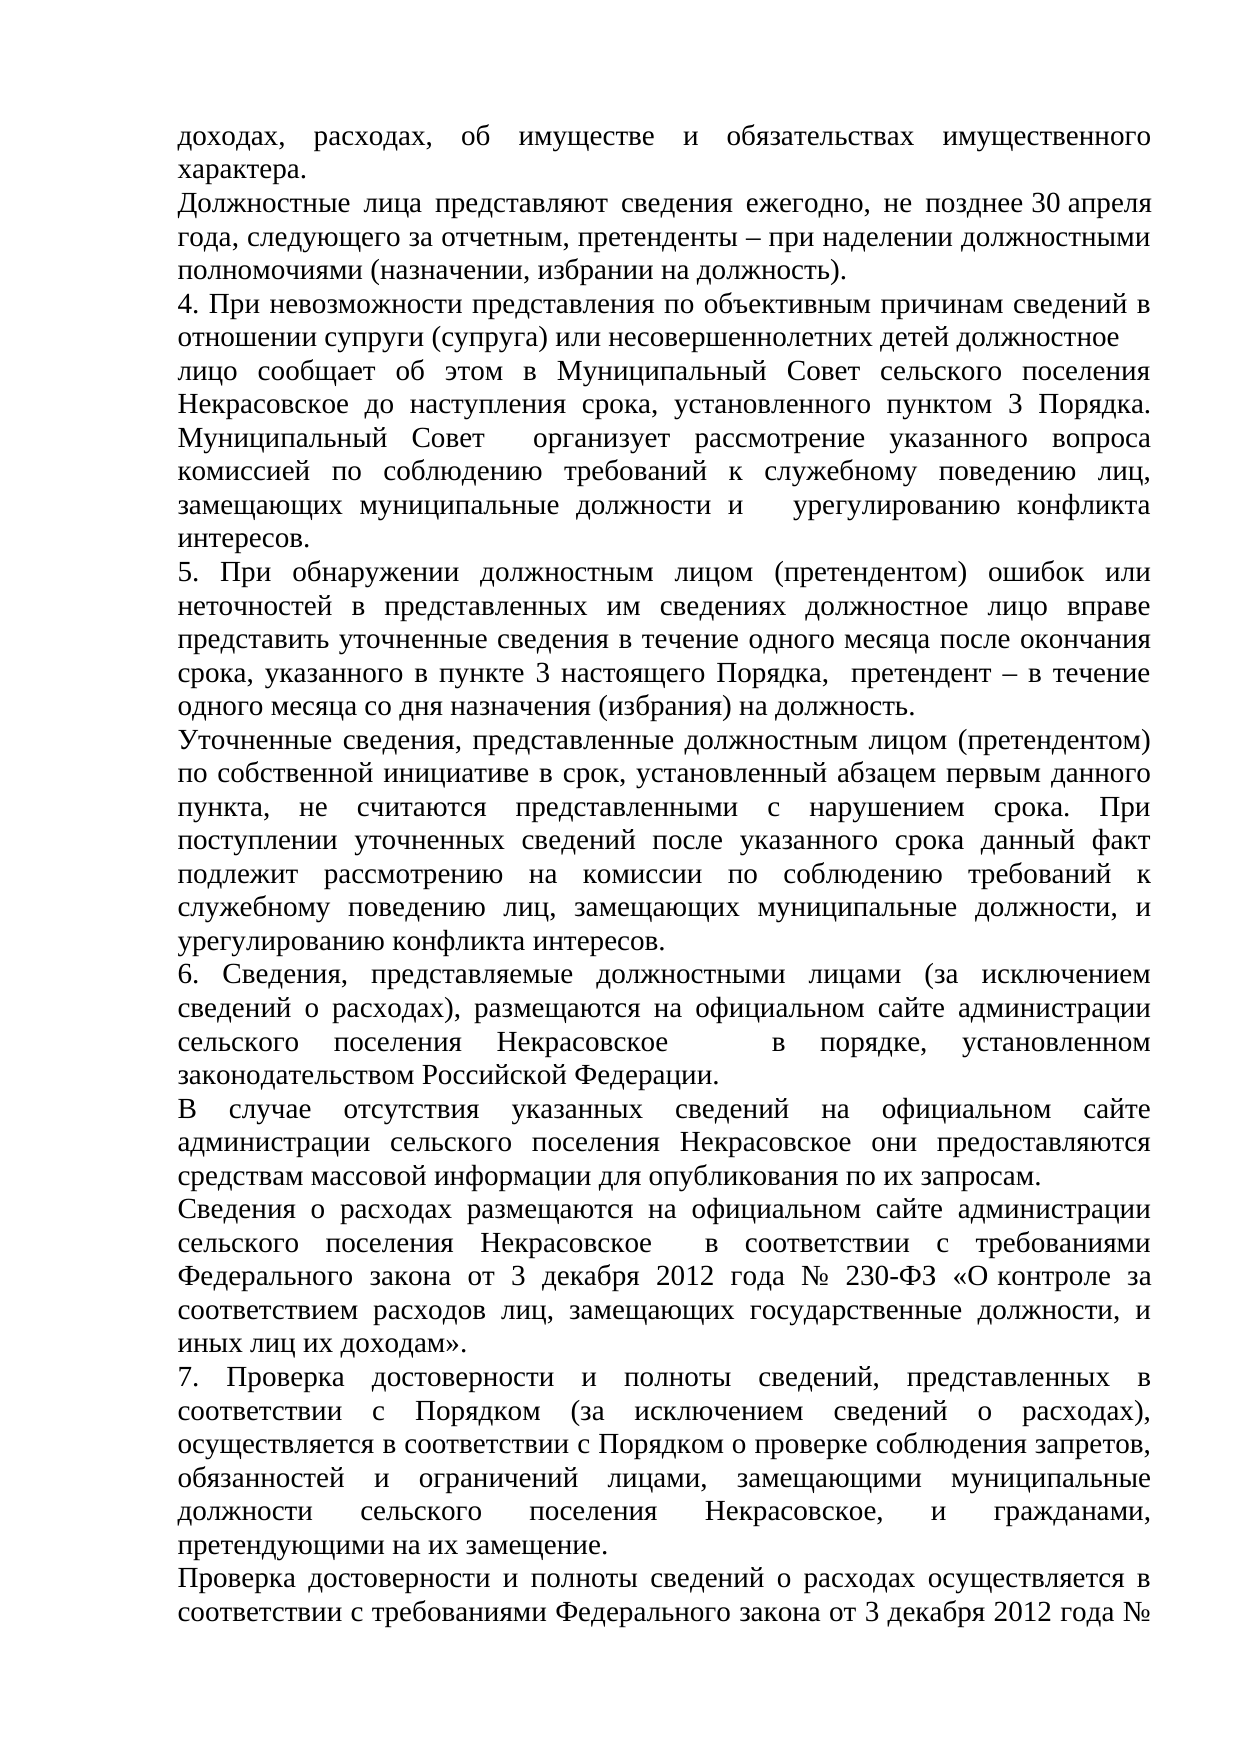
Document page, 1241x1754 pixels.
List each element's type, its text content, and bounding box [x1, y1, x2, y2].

text 7. Проверка достоверности и полноты сведений, представленных в соответствии с Порядком (за исключением сведений о расходах), осуществляется в соответствии с Порядком о проверке соблюдения запретов, обязанностей и ограничений лицами, замещающими муниципальные должности сельского поселения Некрасовское, и гражданами, претендующими на их замещение. [177, 1359, 1152, 1560]
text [177, 118, 1152, 185]
text Сведения о расходах размещаются на официальном сайте администрации сельского поселения Некрасовское в соответствии с требованиями Федерального закона от 3 декабря 2012 года № 230-ФЗ «О контроле за соответствием расходов лиц, замещающих государственные должности, и иных лиц их доходам». [177, 1191, 1152, 1359]
text 4. При невозможности представления по объективным причинам сведений в отношении супруги (супруга) или несовершеннолетних детей должностное [177, 286, 1152, 353]
text 5. При обнаружении должностным лицом (претендентом) ошибок или неточностей в представленных им сведениях должностное лицо вправе представить уточненные сведения в течение одного месяца после окончания срока, указанного в пункте 3 настоящего Порядка, претендент – в течение одного месяца со дня назначения (избрания) на должность. [177, 554, 1152, 722]
text Должностные лица представляют сведения ежегодно, не позднее 30 апреля года, следующего за отчетным, претенденты – при наделении должностными полномочиями (назначении, избрании на должность). [177, 185, 1152, 286]
text Уточненные сведения, представленные должностным лицом (претендентом) по собственной инициативе в срок, установленный абзацем первым данного пункта, не считаются представленными с нарушением срока. При поступлении уточненных сведений после указанного срока данный факт подлежит рассмотрению на комиссии по соблюдению требований к служебному поведению лиц, замещающих муниципальные должности, и урегулированию конфликта интересов. [177, 722, 1152, 957]
text лицо сообщает об этом в Муниципальный Совет сельского поселения Некрасовское до наступления срока, установленного пунктом 3 Порядка. Муниципальный Совет организует рассмотрение указанного вопроса комиссией по соблюдению требований к служебному поведению лиц, замещающих муниципальные должности и урегулированию конфликта интересов. [177, 353, 1152, 554]
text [177, 1560, 1152, 1627]
text 6. Сведения, представляемые должностными лицами (за исключением сведений о расходах), размещаются на официальном сайте администрации сельского поселения Некрасовское в порядке, установленном законодательством Российской Федерации. [177, 957, 1152, 1091]
text В случае отсутствия указанных сведений на официальном сайте администрации сельского поселения Некрасовское они предоставляются средствам массовой информации для опубликования по их запросам. [177, 1091, 1152, 1191]
